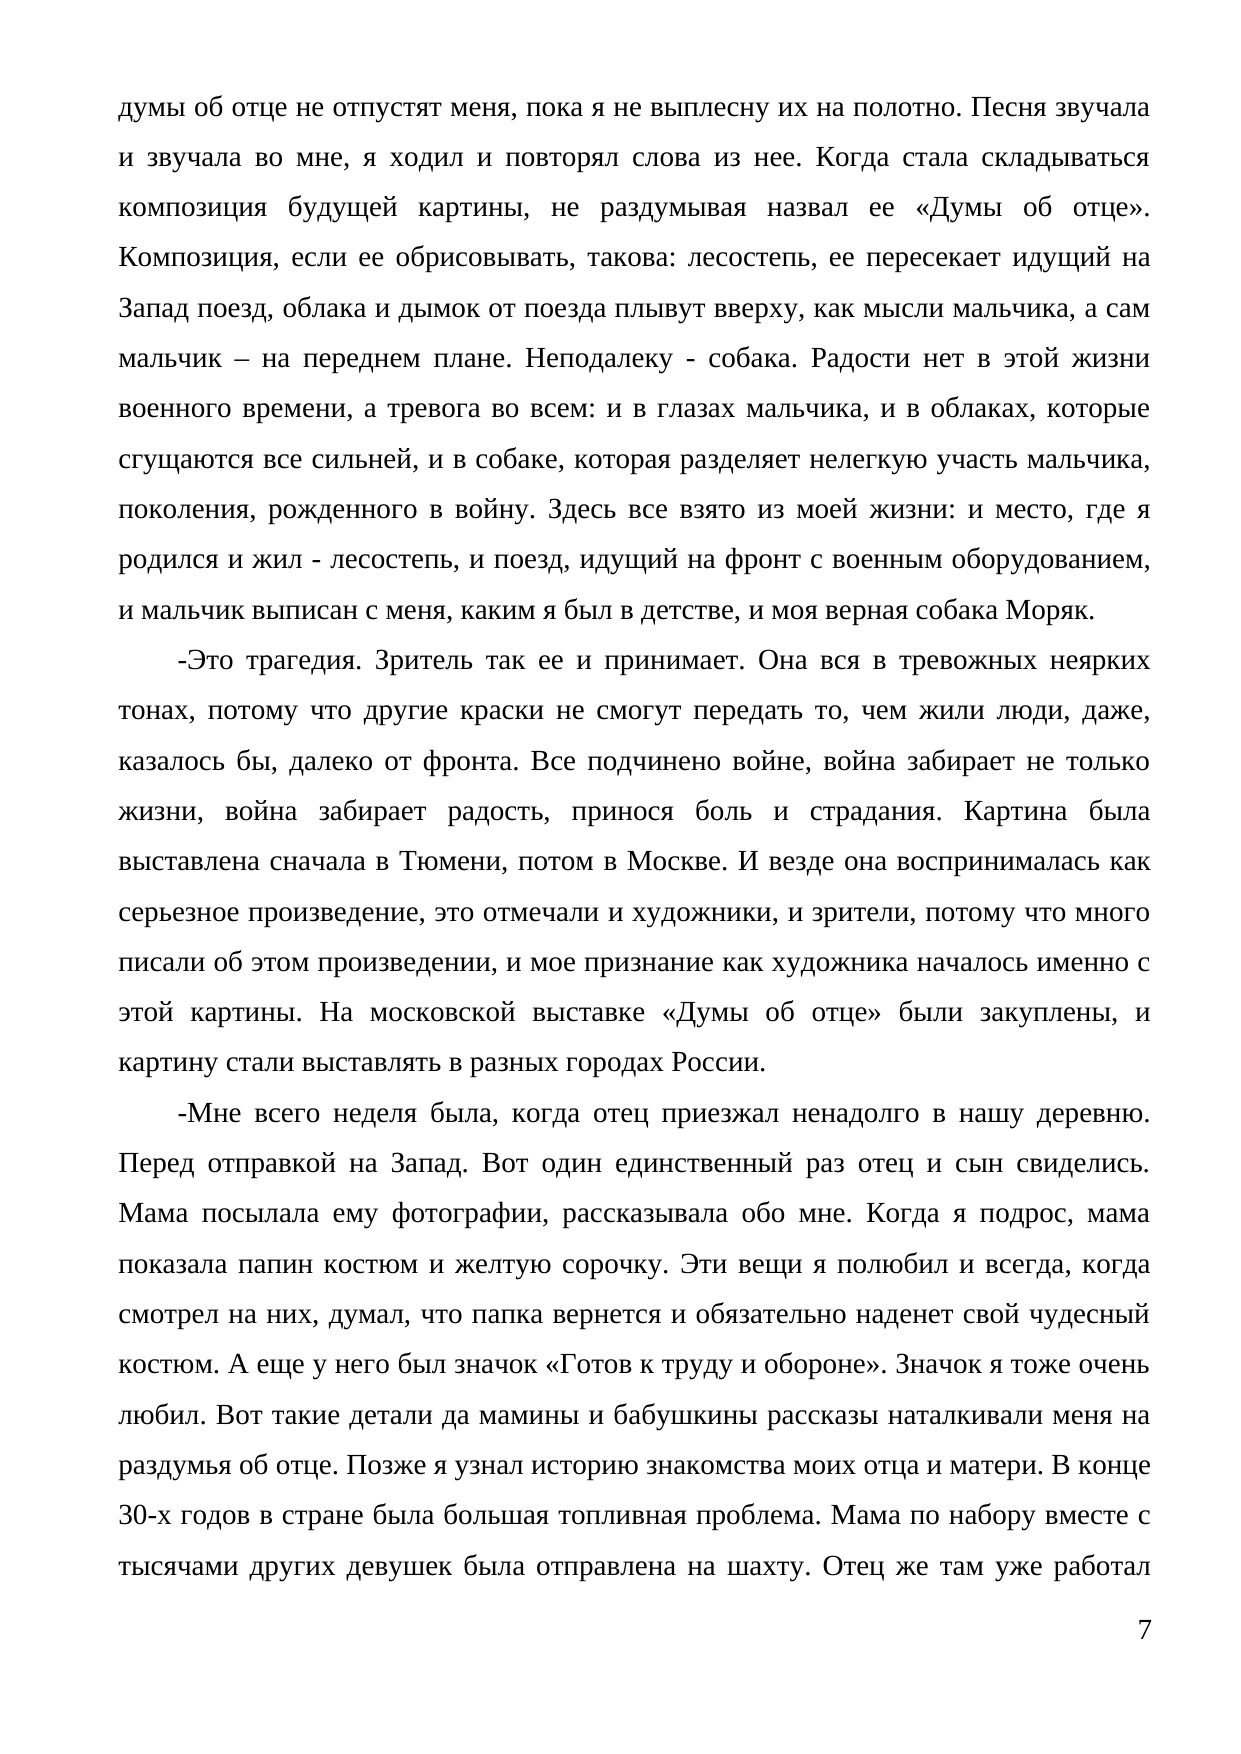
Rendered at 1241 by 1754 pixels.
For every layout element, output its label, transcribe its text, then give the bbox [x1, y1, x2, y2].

text -Это трагедия. Зритель так ее и принимает. Она вся в тревожных неярких тонах, потому что другие краски не смогут передать то, чем жили люди, даже, казалось бы, далеко от фронта. Все подчинено войне, война забирает не только жизни, война забирает радость, принося боль и страдания. Картина была выставлена сначала в Тюмени, потом в Москве. И везде она воспринималась как серьезное произведение, это отмечали и художники, и зрители, потому что много писали об этом произведении, и мое признание как художника началось именно с этой картины. На московской выставке «Думы об отце» были закуплены, и картину стали выставлять в разных городах России. [118, 642, 1152, 1078]
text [118, 89, 1152, 625]
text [118, 1095, 1152, 1581]
